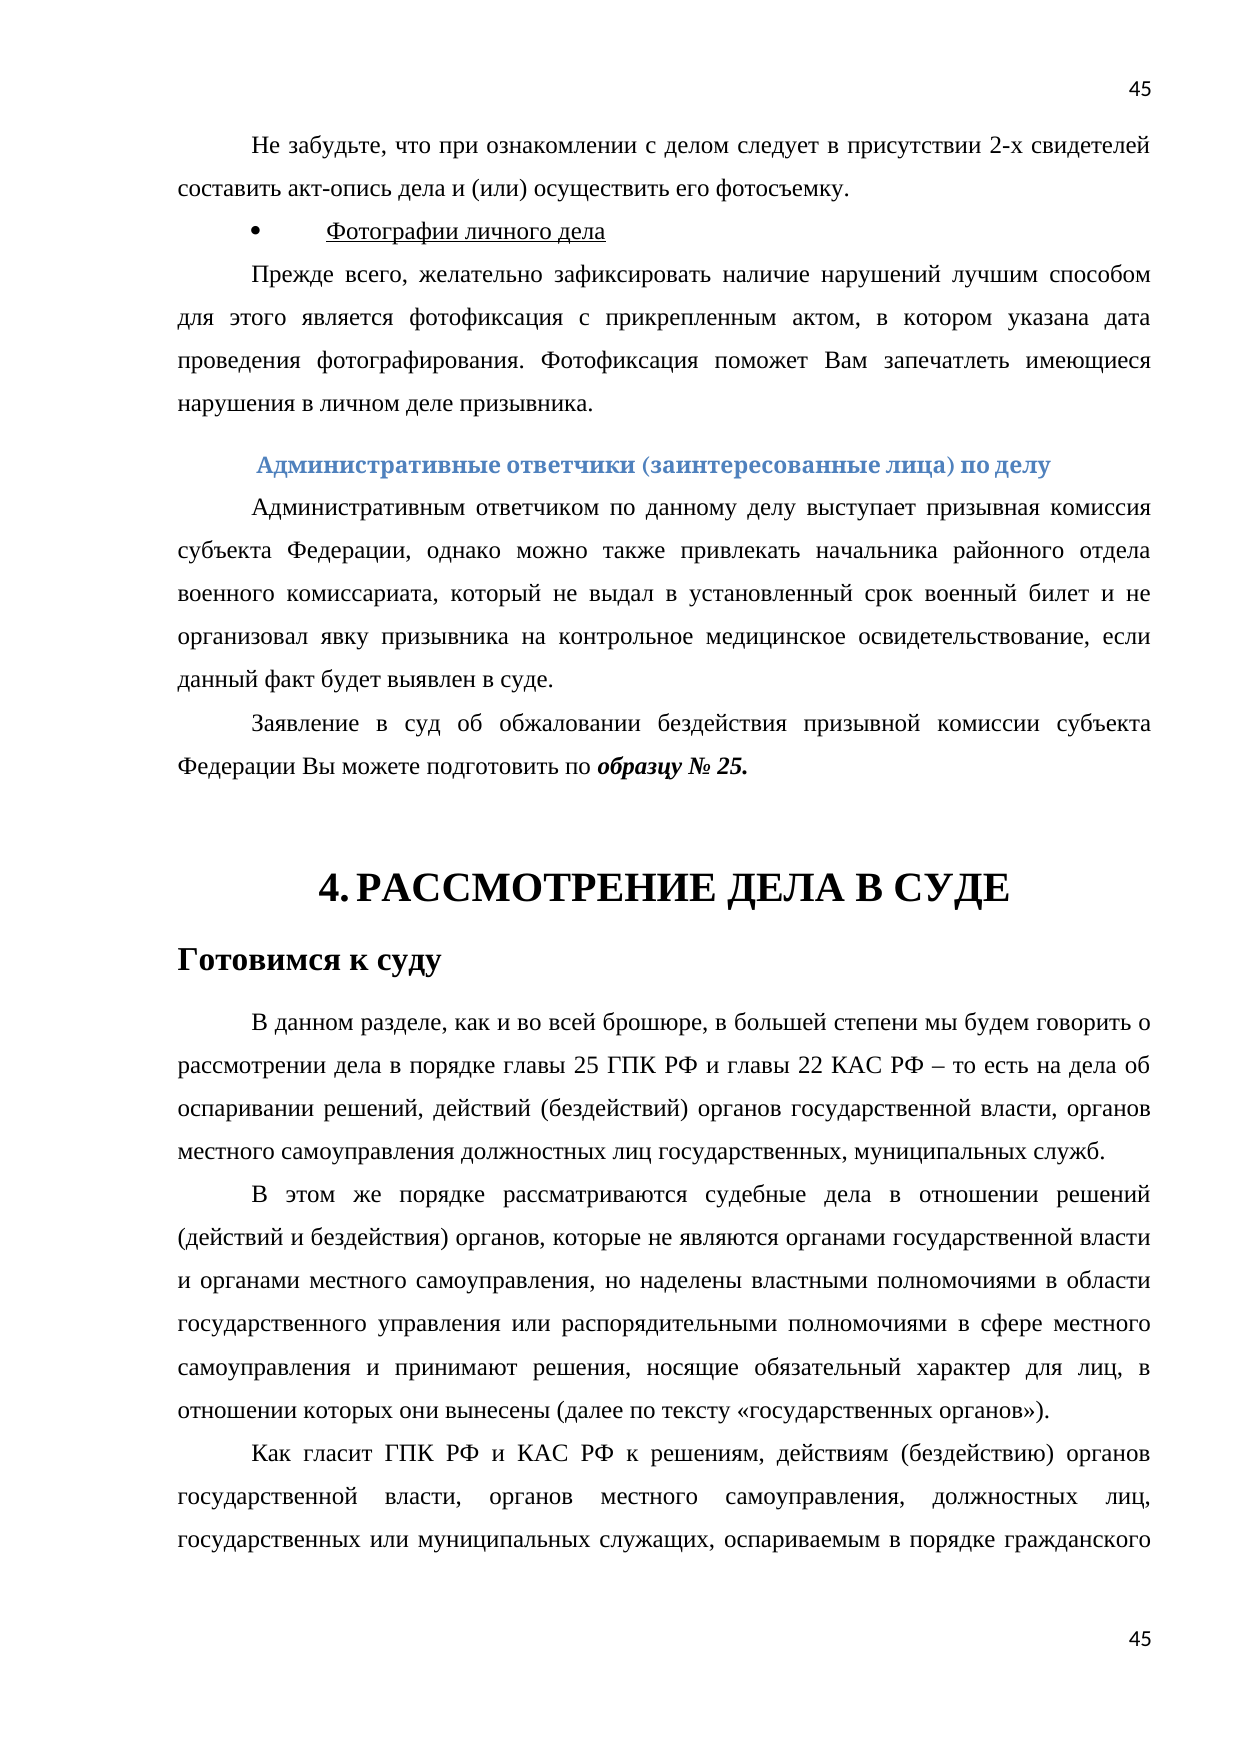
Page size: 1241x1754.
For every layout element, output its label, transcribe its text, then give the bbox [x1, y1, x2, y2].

text В этом же порядке рассматриваются судебные дела в отношении решений (действий и бездействия) органов, которые не являются органами государственной власти и органами местного самоуправления, но наделены властными полномочиями в области государственного управления или распорядительными полномочиями в сфере местного самоуправления и принимают решения, носящие обязательный характер для лиц, в отношении которых они вынесены (далее по тексту «государственных органов»). [177, 1179, 1152, 1423]
subtitle РАССМОТРЕНИЕ ДЕЛА В СУДЕ [177, 862, 1152, 910]
text В данном разделе, как и во всей брошюре, в большей степени мы будем говорить о рассмотрении дела в порядке главы 25 ГПК РФ и главы 22 КАС РФ – то есть на дела об оспаривании решений, действий (бездействий) органов государственной власти, органов местного самоуправления должностных лиц государственных, муниципальных служб. [177, 1007, 1152, 1165]
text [177, 1438, 1152, 1553]
text Заявление в суд об обжаловании бездействия призывной комиссии субъекта Федерации Вы можете подготовить по образцу № 25. [177, 708, 1152, 779]
text Прежде всего, желательно зафиксировать наличие нарушений лучшим способом для этого является фотофиксация с прикрепленным актом, в котором указана дата проведения фотографирования. Фотофиксация поможет Вам запечатлеть имеющиеся нарушения в личном деле призывника. [177, 259, 1152, 417]
text Не забудьте, что при ознакомлении с делом следует в присутствии 2-х свидетелей составить акт-опись дела и (или) осуществить его фотосъемку. [177, 130, 1152, 202]
text Административным ответчиком по данному делу выступает призывная комиссия субъекта Федерации, однако можно также привлекать начальника районного отдела военного комиссариата, который не выдал в установленный срок военный билет и не организовал явку призывника на контрольное медицинское освидетельствование, если данный факт будет выявлен в суде. [177, 492, 1152, 693]
list Фотографии личного дела [177, 216, 1152, 245]
subtitle Административные ответчики (заинтересованные лица) по делу [177, 452, 1152, 479]
subtitle Готовимся к суду [177, 939, 1152, 977]
